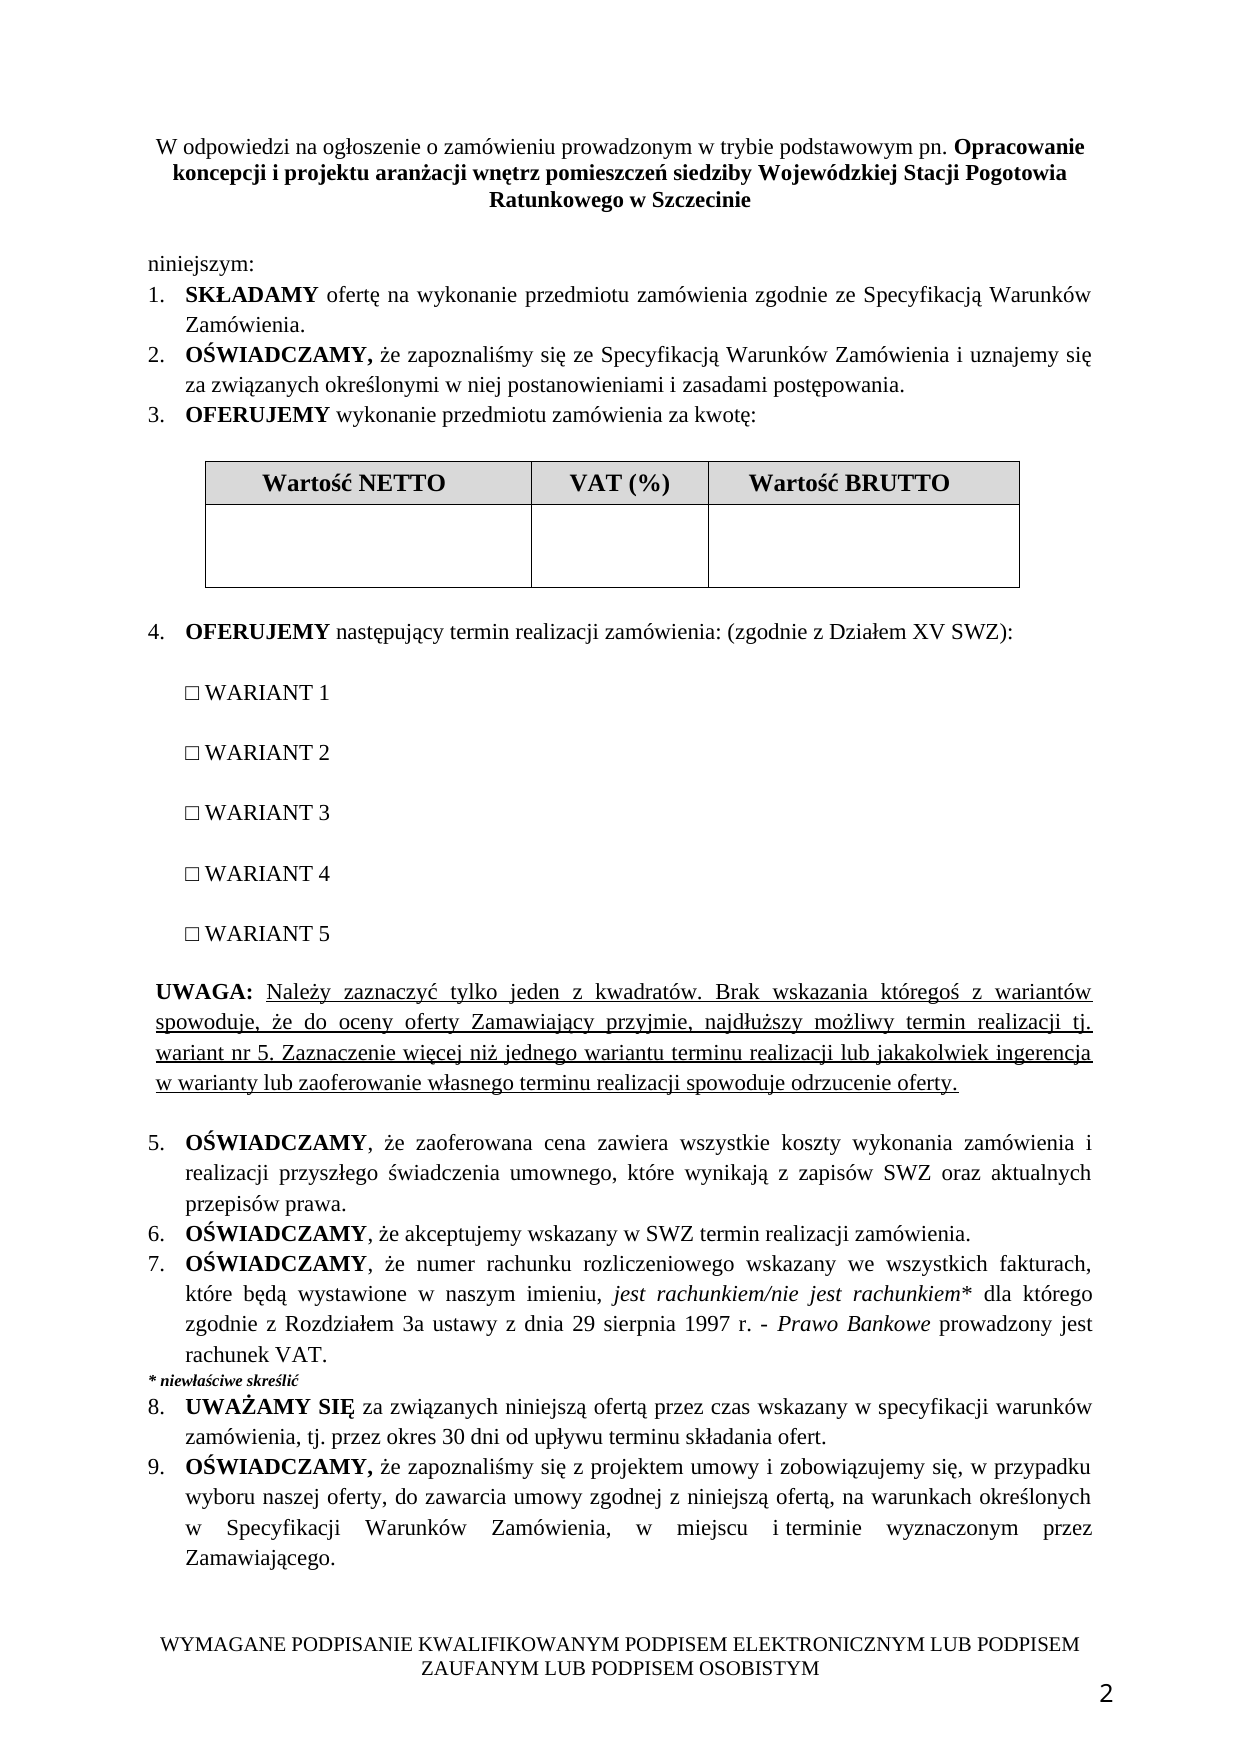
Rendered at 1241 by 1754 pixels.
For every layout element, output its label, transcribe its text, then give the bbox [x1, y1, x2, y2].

table_header VAT (%) [532, 462, 708, 504]
list OŚWIADCZAMY, że zapoznaliśmy się ze Specyfikacją Warunków Zamówienia i uznajemy się za związanych określonymi w niej postanowieniami i zasadami postępowania. [148, 341, 1093, 398]
list OŚWIADCZAMY, że zaoferowana cena zawiera wszystkie koszty wykonania zamówienia i realizacji przyszłego świadczenia umownego, które wynikają z zapisów SWZ oraz aktualnych przepisów prawa. [148, 1129, 1093, 1216]
table_header Wartość NETTO [206, 462, 531, 504]
text UWAGA: Należy zaznaczyć tylko jeden z kwadratów. Brak wskazania któregoś z wariantów spowoduje, że do oceny oferty Zamawiający przyjmie, najdłuższy możliwy termin realizacji tj. wariant nr 5. Zaznaczenie więcej niż jednego wariantu terminu realizacji lub jakakolwiek ingerencja w warianty lub zaoferowanie własnego terminu realizacji spowoduje odrzucenie oferty. [155, 1032, 1093, 1061]
list SKŁADAMY ofertę na wykonanie przedmiotu zamówienia zgodnie ze Specyfikacją Warunków Zamówienia. [148, 281, 1093, 337]
table_cell [206, 505, 531, 587]
text niniejszym: [148, 251, 1093, 277]
list UWAŻAMY SIĘ za związanych niniejszą ofertą przez czas wskazany w specyfikacji warunków zamówienia, tj. przez okres 30 dni od upływu terminu składania ofert. [148, 1393, 1093, 1449]
text W odpowiedzi na ogłoszenie o zamówieniu prowadzonym w trybie podstawowym pn. Opracowanie koncepcji i projektu aranżacji wnętrz pomieszczeń siedziby Wojewódzkiej Stacji Pogotowia Ratunkowego w Szczecinie [148, 133, 1093, 212]
list OŚWIADCZAMY, że numer rachunku rozliczeniowego wskazany we wszystkich fakturach, które będą wystawione w naszym imieniu, jest rachunkiem/nie jest rachunkiem* dla którego zgodnie z Rozdziałem 3a ustawy z dnia 29 sierpnia 1997 r. - Prawo Bankowe prowadzony jest rachunek VAT. [148, 1250, 1093, 1367]
text □ WARIANT 3 [185, 799, 1093, 826]
text □ WARIANT 2 [185, 739, 1093, 765]
list OŚWIADCZAMY, że akceptujemy wskazany w SWZ termin realizacji zamówienia. [148, 1220, 1093, 1246]
text □ WARIANT 1 [185, 679, 1093, 705]
table_cell [532, 505, 708, 587]
list OFERUJEMY wykonanie przedmiotu zamówienia za kwotę: [148, 402, 1093, 428]
text □ WARIANT 5 [185, 920, 1093, 947]
text UWAGA: Należy zaznaczyć tylko jeden z kwadratów. Brak wskazania któregoś z wariantów spowoduje, że do oceny oferty Zamawiający przyjmie, najdłuższy możliwy termin realizacji tj. wariant nr 5. Zaznaczenie więcej niż jednego wariantu terminu realizacji lub jakakolwiek ingerencja w warianty lub zaoferowanie własnego terminu realizacji spowoduje odrzucenie oferty. [155, 1062, 1093, 1095]
text * niewłaściwe skreślić [148, 1371, 1093, 1390]
table_cell [709, 505, 1019, 587]
text □ WARIANT 4 [185, 860, 1093, 886]
list OŚWIADCZAMY, że zapoznaliśmy się z projektem umowy i zobowiązujemy się, w przypadku wyboru naszej oferty, do zawarcia umowy zgodnej z niniejszą ofertą, na warunkach określonych w Specyfikacji Warunków Zamówienia, w miejscu i terminie wyznaczonym przez Zamawiającego. [148, 1453, 1093, 1570]
text UWAGA: Należy zaznaczyć tylko jeden z kwadratów. Brak wskazania któregoś z wariantów spowoduje, że do oceny oferty Zamawiający przyjmie, najdłuższy możliwy termin realizacji tj. wariant nr 5. Zaznaczenie więcej niż jednego wariantu terminu realizacji lub jakakolwiek ingerencja w warianty lub zaoferowanie własnego terminu realizacji spowoduje odrzucenie oferty. [155, 978, 1093, 1031]
list OFERUJEMY następujący termin realizacji zamówienia: (zgodnie z Działem XV SWZ): [148, 618, 1093, 644]
table_header Wartość BRUTTO [709, 462, 1019, 504]
